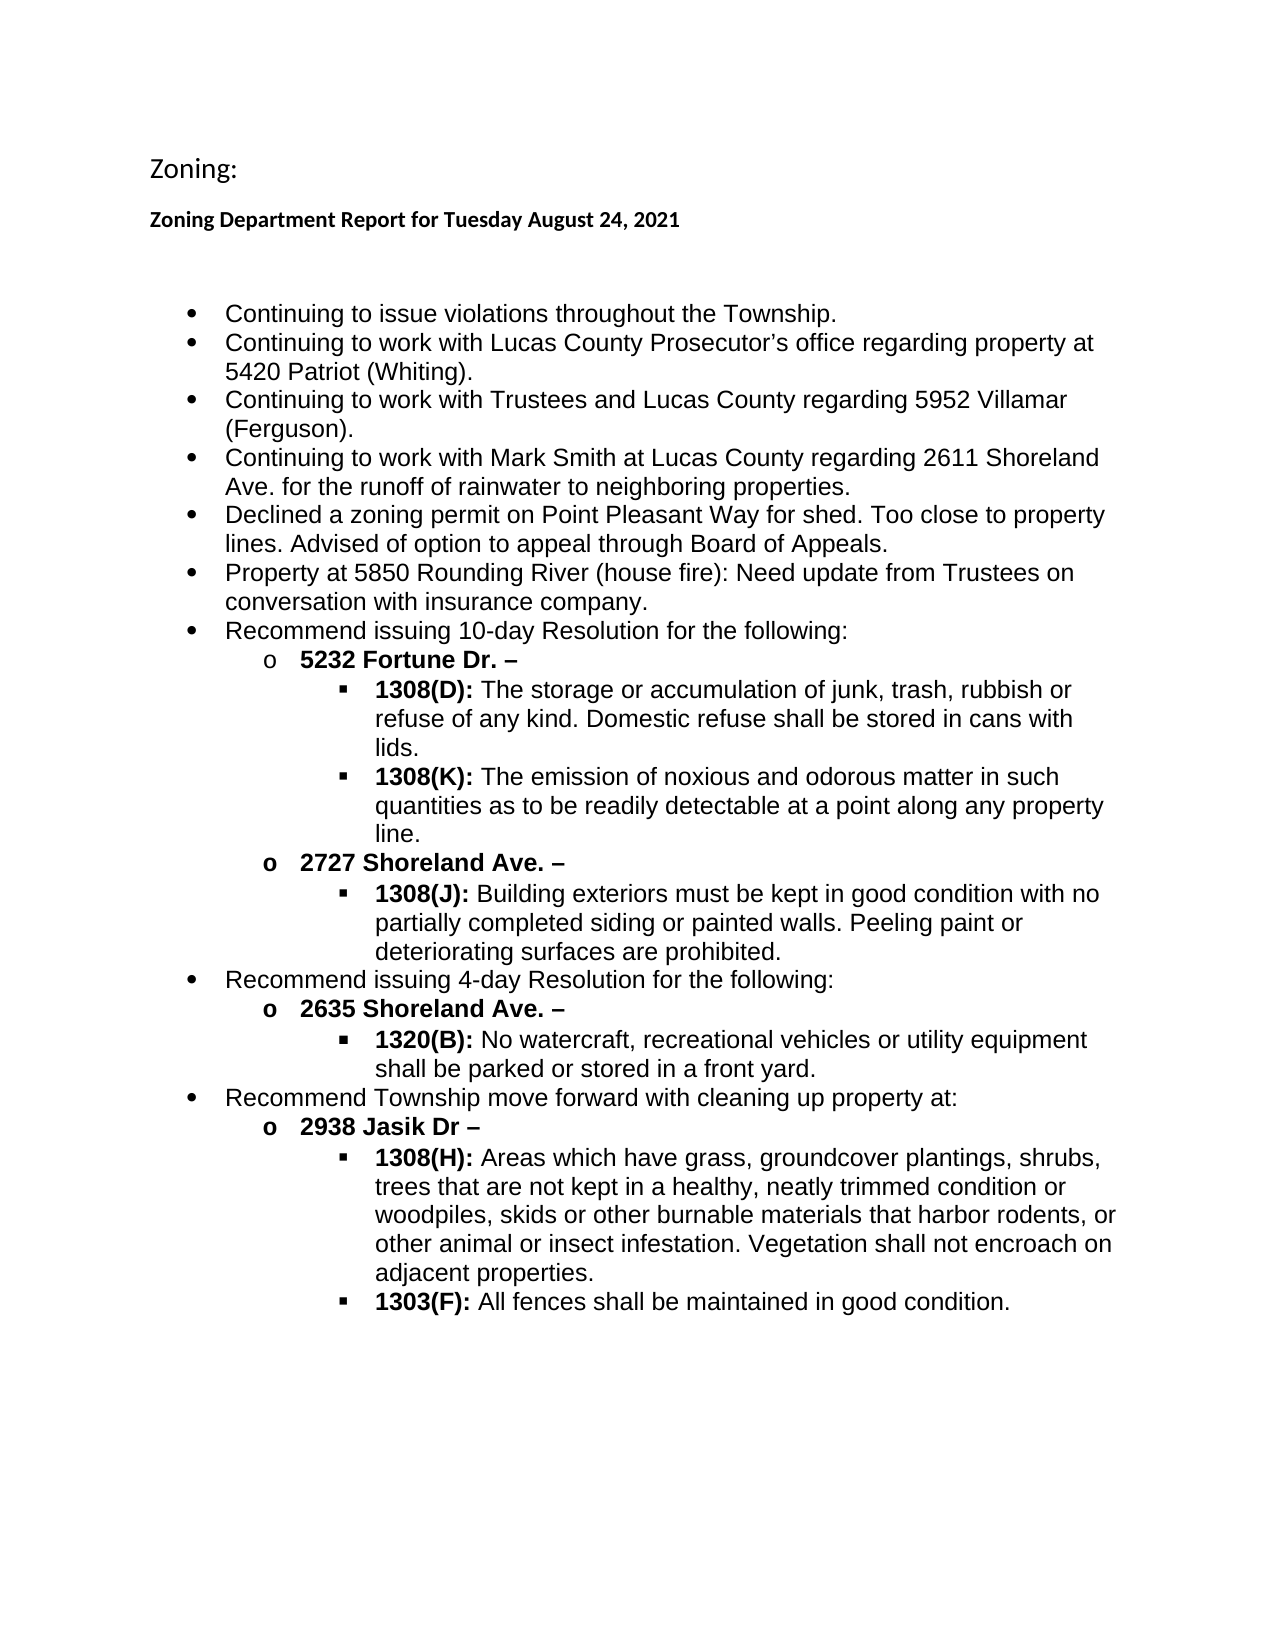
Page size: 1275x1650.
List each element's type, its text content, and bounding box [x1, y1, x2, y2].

list Declined a zoning permit on Point Pleasant Way for shed. Too close to property lines. Advised of option to appeal through Board of Appeals. [187, 501, 1125, 558]
text Zoning Department Report for Tuesday August 24, 2021 [150, 205, 1125, 233]
list Continuing to issue violations throughout the Township. [187, 299, 1125, 328]
list 5232 Fortune Dr. – [262, 644, 1125, 676]
list 2635 Shoreland Ave. – [262, 994, 1125, 1025]
list Property at 5850 Rounding River (house fire): Need update from Trustees on conversation with insurance company. [187, 558, 1125, 616]
list 1308(H): Areas which have grass, groundcover plantings, shrubs, trees that are not kept in a healthy, neatly trimmed condition or woodpiles, skids or other burnable materials that harbor rodents, or other animal or insect infestation. Vegetation shall not encroach on adjacent properties. [337, 1143, 1125, 1287]
list 1320(B): No watercraft, recreational vehicles or utility equipment shall be parked or stored in a front yard. [337, 1025, 1125, 1083]
list 2727 Shoreland Ave. – [262, 848, 1125, 879]
list 1308(J): Building exteriors must be kept in good condition with no partially completed siding or painted walls. Peeling paint or deteriorating surfaces are prohibited. [337, 879, 1125, 966]
list 2938 Jasik Dr – [262, 1112, 1125, 1143]
list Recommend issuing 10-day Resolution for the following: [187, 616, 1125, 644]
list 1308(D): The storage or accumulation of junk, trash, rubbish or refuse of any kind. Domestic refuse shall be stored in cans with lids. [337, 676, 1125, 762]
list Recommend Township move forward with cleaning up property at: [187, 1083, 1125, 1112]
list 1303(F): All fences shall be maintained in good condition. [337, 1287, 1125, 1315]
list Continuing to work with Mark Smith at Lucas County regarding 2611 Shoreland Ave. for the runoff of rainwater to neighboring properties. [187, 443, 1125, 501]
list 1308(K): The emission of noxious and odorous matter in such quantities as to be readily detectable at a point along any property line. [337, 762, 1125, 848]
text Zoning: [150, 150, 1125, 186]
list Recommend issuing 4-day Resolution for the following: [187, 966, 1125, 994]
list Continuing to work with Trustees and Lucas County regarding 5952 Villamar (Ferguson). [187, 385, 1125, 443]
list Continuing to work with Lucas County Prosecutor’s office regarding property at 5420 Patriot (Whiting). [187, 328, 1125, 385]
